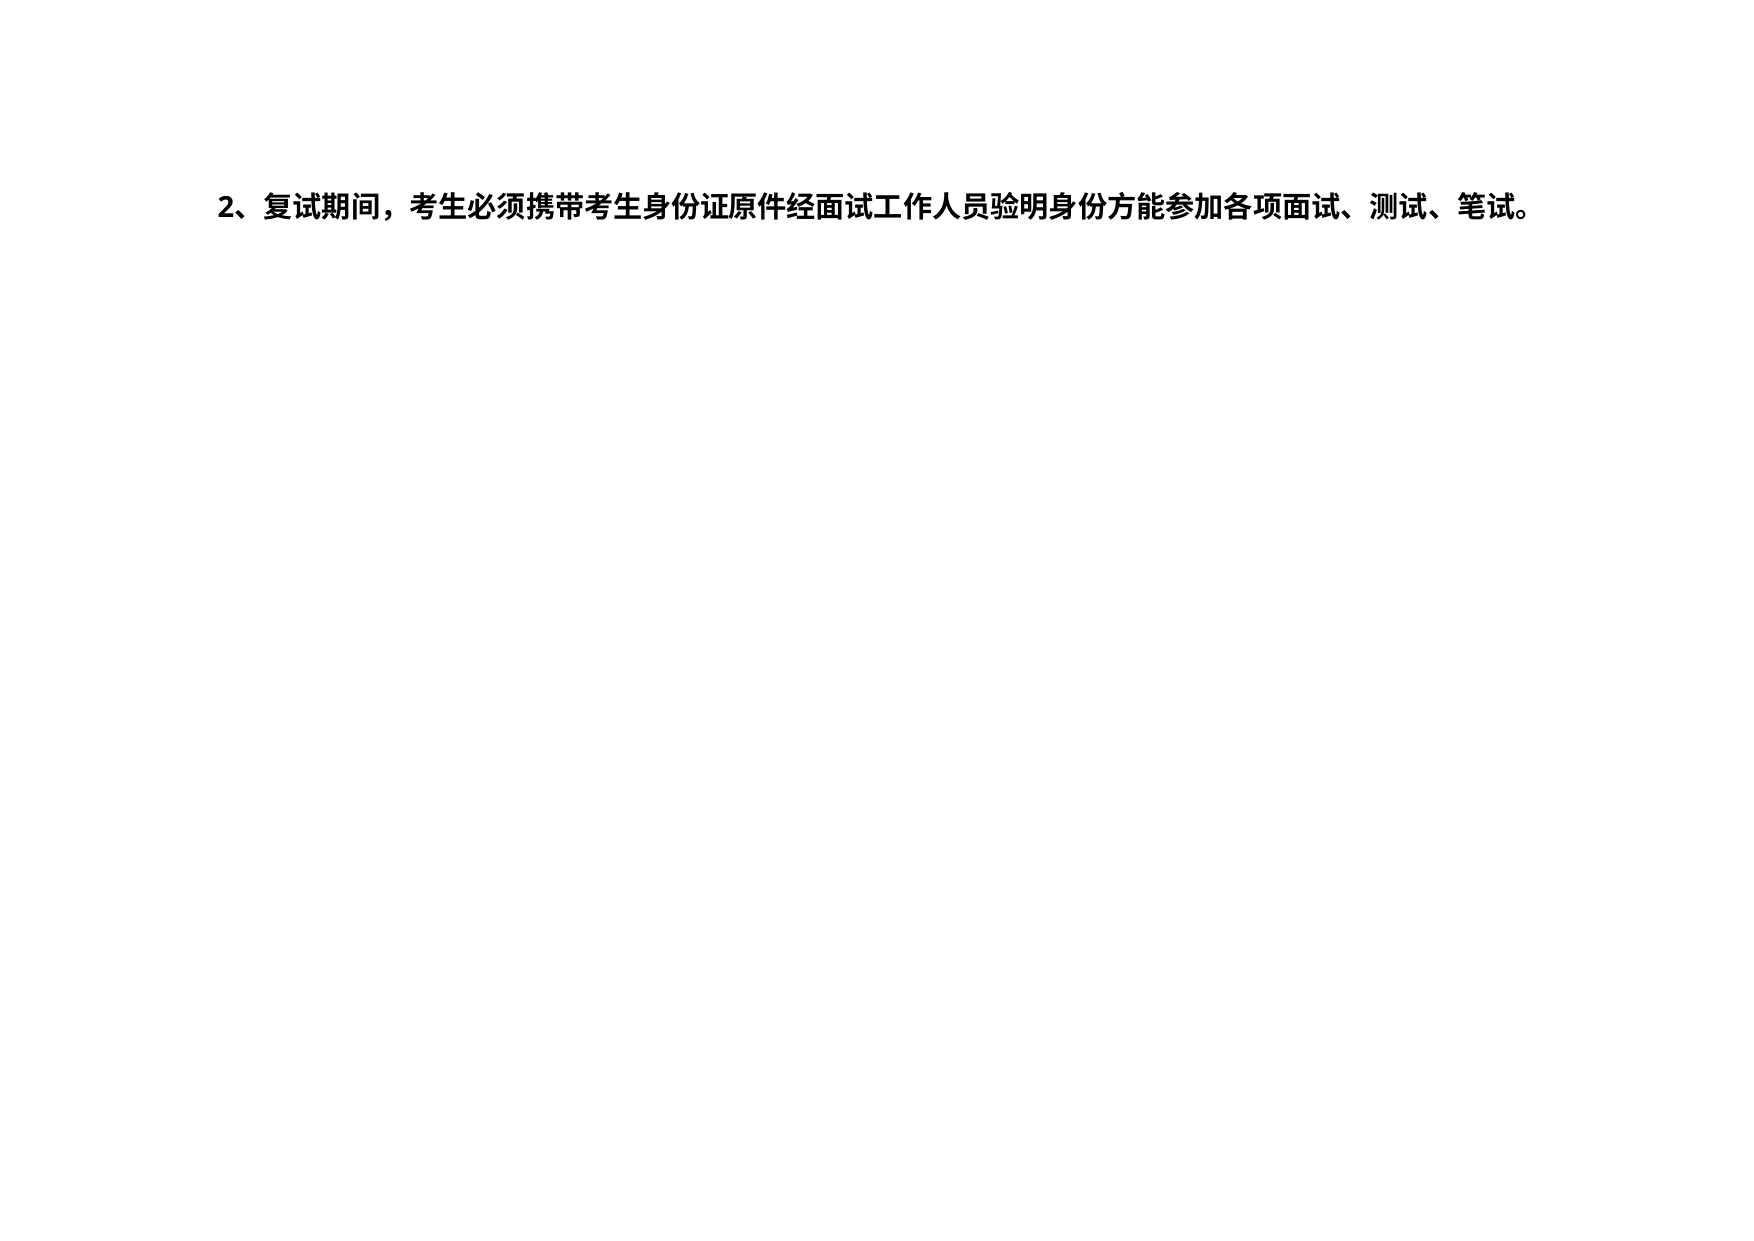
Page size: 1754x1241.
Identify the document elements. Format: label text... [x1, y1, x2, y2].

text 2、复试期间，考生必须携带考生身份证原件经面试工作人员验明身份方能参加各项面试、测试、笔试。 [100, 172, 1679, 237]
